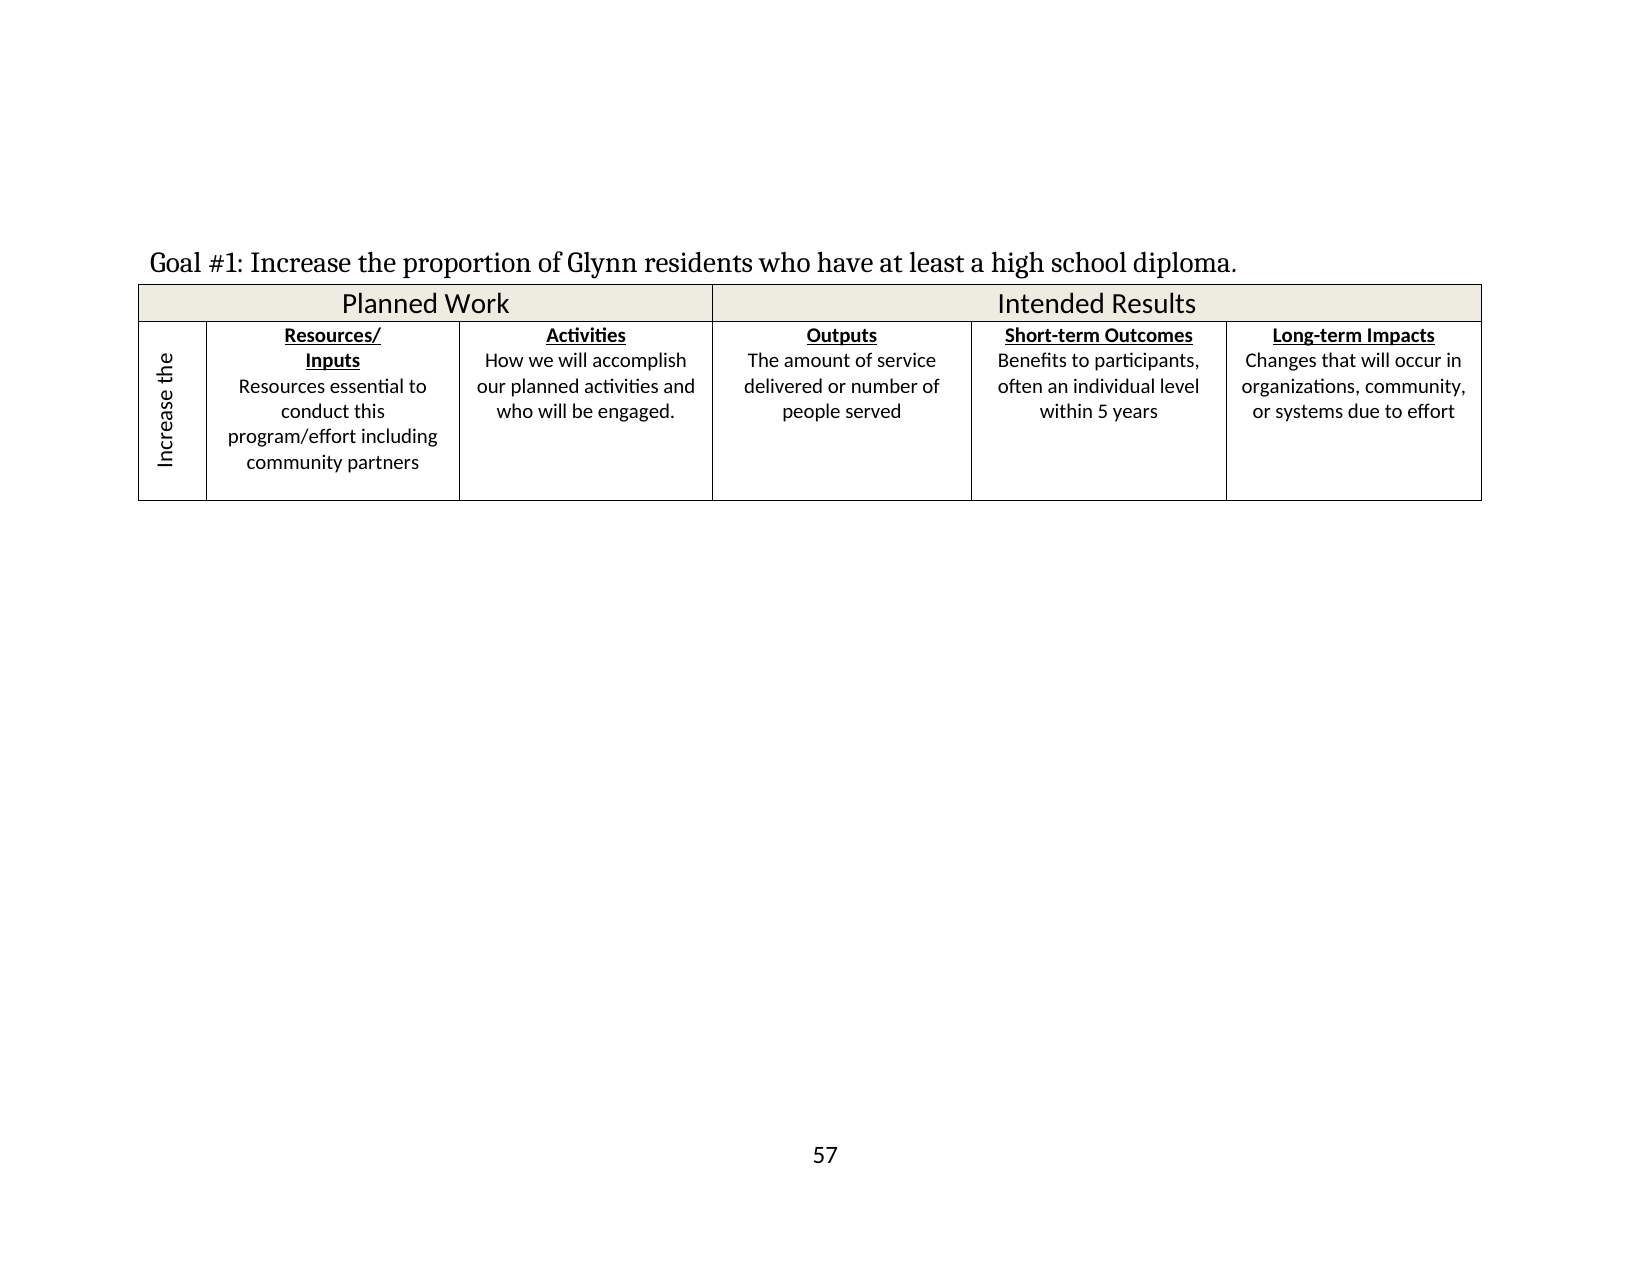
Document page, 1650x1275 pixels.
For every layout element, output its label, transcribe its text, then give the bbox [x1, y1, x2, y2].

table_header Planned Work [139, 285, 712, 321]
subtitle Goal #1: Increase the proportion of Glynn residents who have at least a high school diploma. [150, 246, 1500, 279]
table_cell Activities How we will accomplish our planned activities and who will be engaged. [460, 322, 712, 500]
table_header Intended Results [713, 285, 1481, 321]
table_cell Short-term Outcomes Benefits to participants, often an individual level within 5 years [972, 322, 1226, 500]
table_cell Long-term Impacts Changes that will occur in organizations, community, or systems due to effort [1227, 322, 1481, 500]
table_cell Outputs The amount of service delivered or number of people served [713, 322, 971, 500]
table_cell Increase the proportion of Glynn residents who have at least a high school diploma. [139, 322, 206, 500]
table_cell Resources/ Inputs Resources essential to conduct this program/effort including community partners [207, 322, 459, 500]
